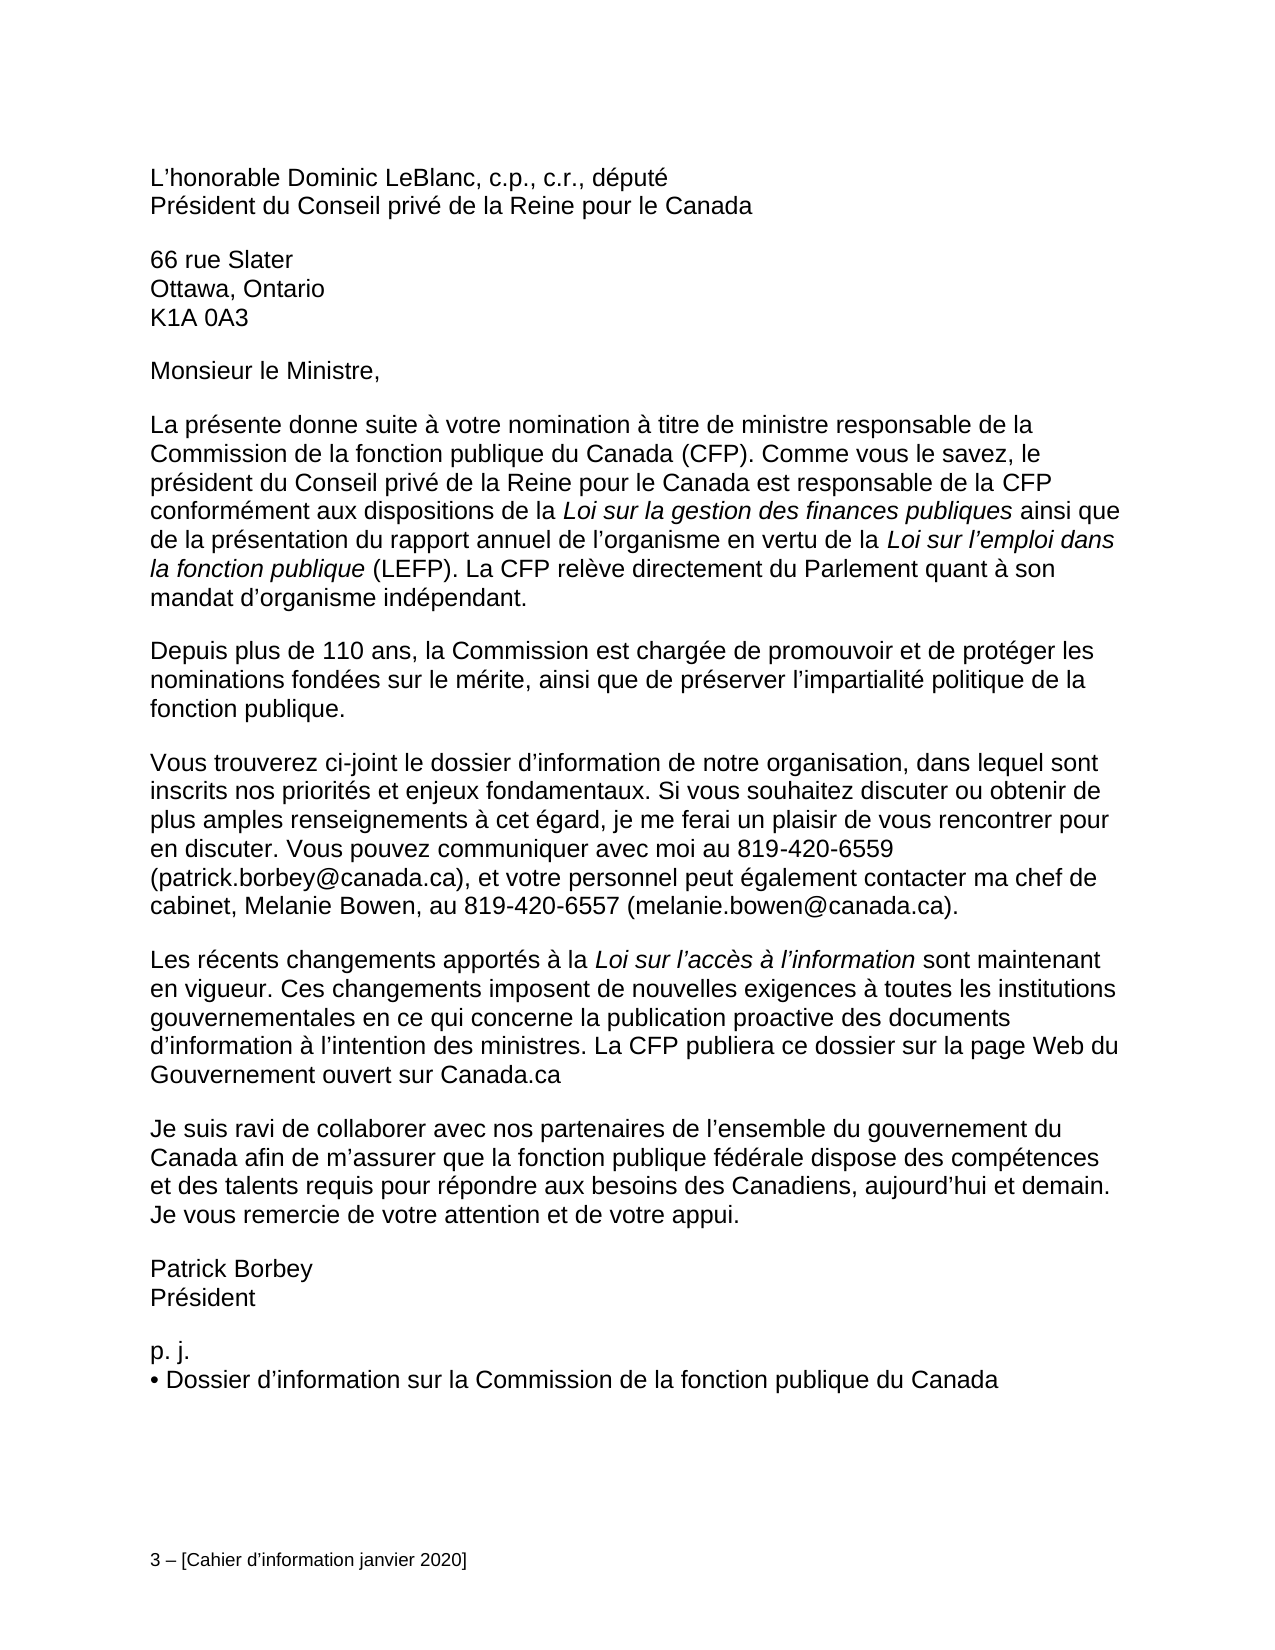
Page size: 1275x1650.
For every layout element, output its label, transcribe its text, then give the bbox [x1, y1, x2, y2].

text • Dossier d’information sur la Commission de la fonction publique du Canada [150, 1365, 1125, 1394]
text L’honorable Dominic LeBlanc, c.p., c.r., député [150, 162, 1125, 191]
text Président du Conseil privé de la Reine pour le Canada [150, 191, 1125, 220]
text K1A 0A3 [150, 302, 1125, 331]
text 66 rue Slater [150, 245, 1125, 274]
text Ottawa, Ontario [150, 274, 1125, 302]
text Je vous remercie de votre attention et de votre appui. [150, 1200, 1125, 1229]
text Je suis ravi de collaborer avec nos partenaires de l’ensemble du gouvernement du Canada afin de m’assurer que la fonction publique fédérale dispose des compétences et des talents requis pour répondre aux besoins des Canadiens, aujourd’hui et demain. [150, 1114, 1125, 1200]
text Les récents changements apportés à la Loi sur l’accès à l’information sont maintenant en vigueur. Ces changements imposent de nouvelles exigences à toutes les institutions gouvernementales en ce qui concerne la publication proactive des documents d’information à l’intention des ministres. La CFP publiera ce dossier sur la page Web du Gouvernement ouvert sur Canada.ca [150, 945, 1125, 1089]
text La présente donne suite à votre nomination à titre de ministre responsable de la Commission de la fonction publique du Canada (CFP). Comme vous le savez, le président du Conseil privé de la Reine pour le Canada est responsable de la CFP conformément aux dispositions de la Loi sur la gestion des finances publiques ainsi que de la présentation du rapport annuel de l’organisme en vertu de la Loi sur l’emploi dans la fonction publique (LEFP). La CFP relève directement du Parlement quant à son mandat d’organisme indépendant. [150, 410, 1125, 611]
text Depuis plus de 110 ans, la Commission est chargée de promouvoir et de protéger les nominations fondées sur le mérite, ainsi que de préserver l’impartialité politique de la fonction publique. [150, 636, 1125, 722]
text p. j. [150, 1336, 1125, 1365]
text Président [150, 1282, 1125, 1311]
text Vous trouverez ci-joint le dossier d’information de notre organisation, dans lequel sont inscrits nos priorités et enjeux fondamentaux. Si vous souhaitez discuter ou obtenir de plus amples renseignements à cet égard, je me ferai un plaisir de vous rencontrer pour en discuter. Vous pouvez communiquer avec moi au 819-420-6559 (patrick.borbey@canada.ca), et votre personnel peut également contacter ma chef de cabinet, Melanie Bowen, au 819-420-6557 (melanie.bowen@canada.ca). [150, 747, 1125, 920]
text Monsieur le Ministre, [150, 356, 1125, 385]
text Patrick Borbey [150, 1254, 1125, 1282]
